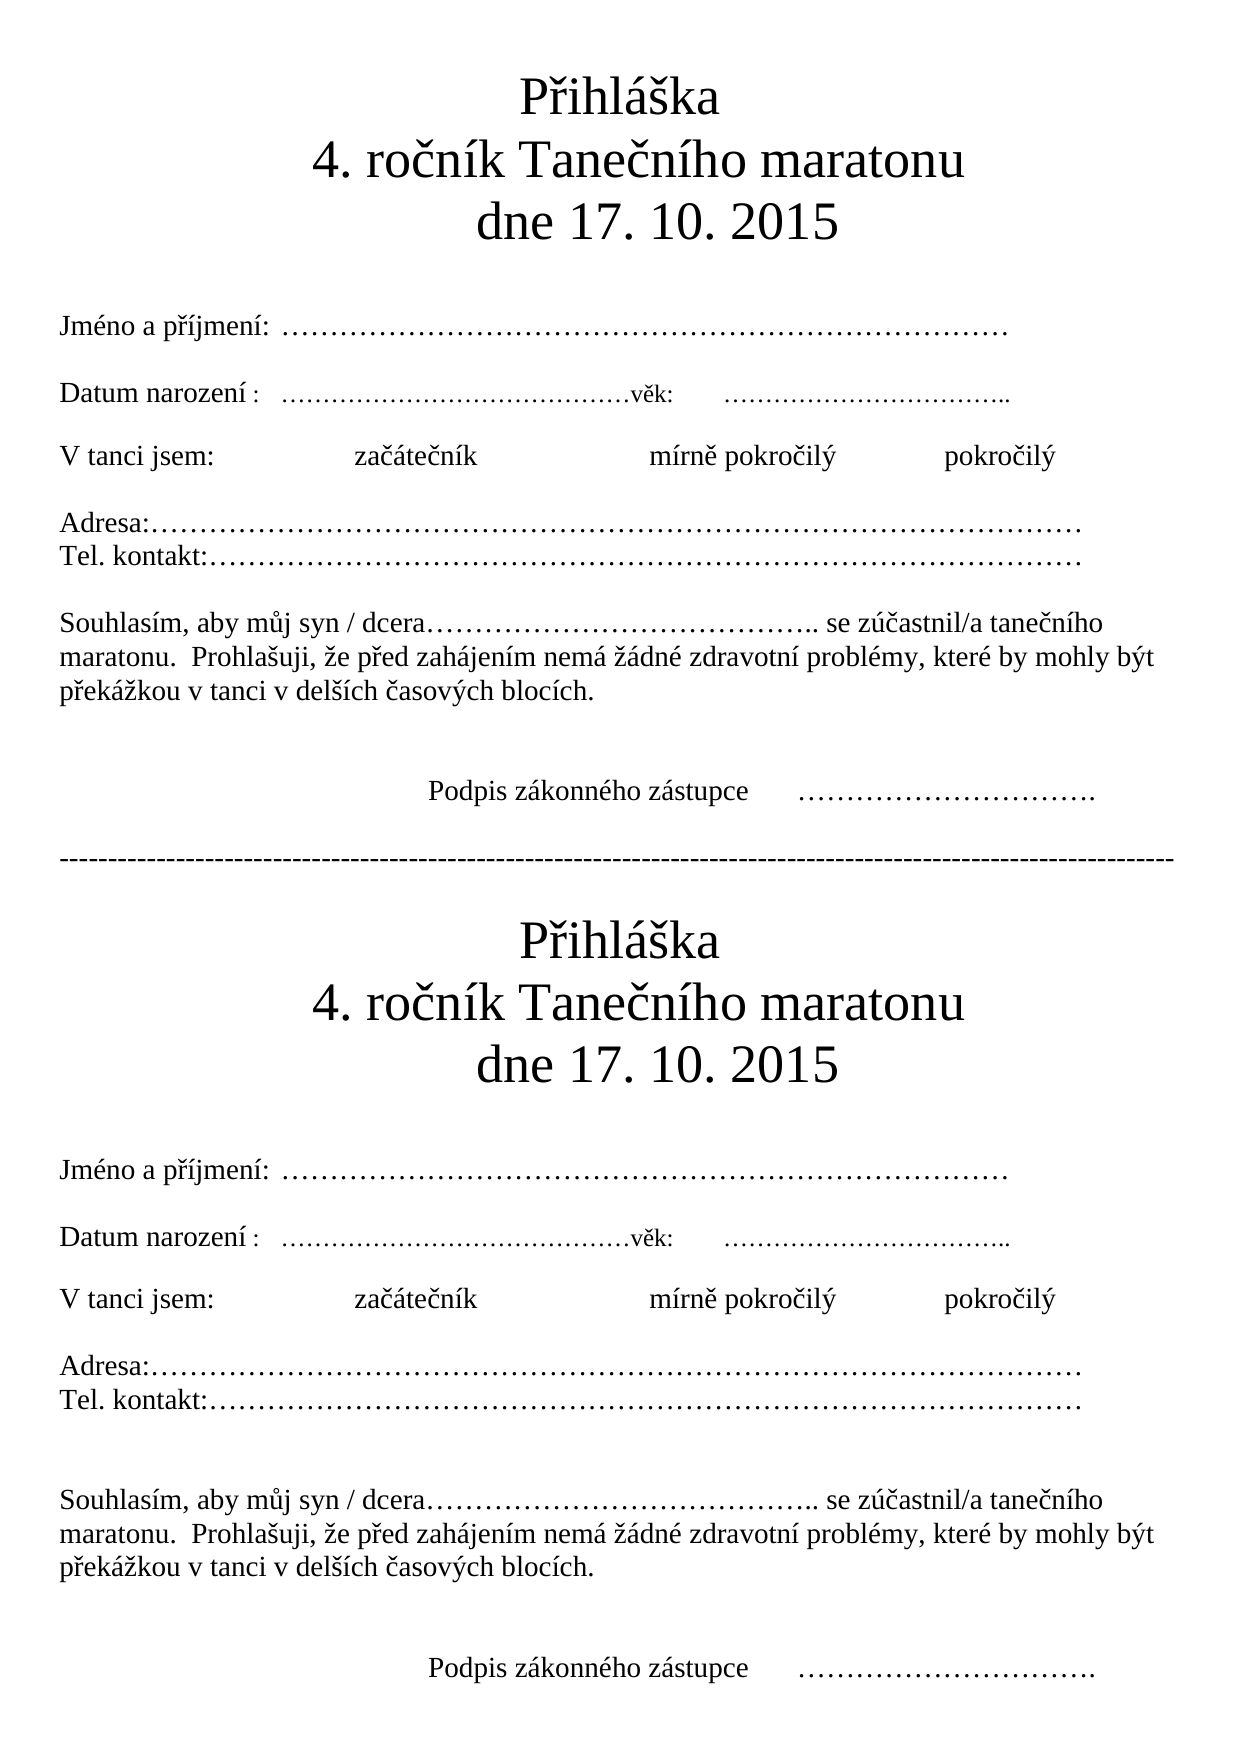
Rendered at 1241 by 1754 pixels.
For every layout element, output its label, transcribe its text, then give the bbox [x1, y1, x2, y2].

text dne 17. 10. 2015 [134, 1032, 1181, 1094]
text Datum narození : ……………………………………věk: …………………………….. [59, 376, 1181, 409]
text dne 17. 10. 2015 [134, 189, 1181, 251]
text Přihláška [59, 907, 1181, 970]
text Adresa:…………………………………………………………………………………… [59, 1348, 1181, 1382]
text Podpis zákonného zástupce …………………………. [59, 773, 1181, 807]
text Souhlasím, aby můj syn / dcera………………………………….. se zúčastnil/a tanečního maratonu. Prohlašuji, že před zahájením nemá žádné zdravotní problémy, které by mohly být překážkou v tanci v delších časových blocích. [59, 606, 1181, 706]
text Jméno a příjmení: ………………………………………………………………… [59, 308, 1181, 342]
text Jméno a příjmení: ………………………………………………………………… [59, 1152, 1181, 1185]
text 4. ročník Tanečního maratonu [97, 970, 1181, 1032]
text Adresa:…………………………………………………………………………………… [59, 505, 1181, 538]
text Souhlasím, aby můj syn / dcera………………………………….. se zúčastnil/a tanečního maratonu. Prohlašuji, že před zahájením nemá žádné zdravotní problémy, které by mohly být překážkou v tanci v delších časových blocích. [59, 1482, 1181, 1583]
text ------------------------------------------------------------------------------------------------------------------- [59, 840, 1181, 874]
text Datum narození : ……………………………………věk: …………………………….. [59, 1219, 1181, 1252]
text 4. ročník Tanečního maratonu [97, 126, 1181, 189]
text Přihláška [59, 64, 1181, 126]
text Podpis zákonného zástupce …………………………. [59, 1650, 1181, 1684]
text V tanci jsem: začátečník mírně pokročilý pokročilý [59, 1281, 1181, 1315]
text Tel. kontakt:……………………………………………………………………………… [59, 1382, 1181, 1415]
text Tel. kontakt:……………………………………………………………………………… [59, 538, 1181, 572]
text V tanci jsem: začátečník mírně pokročilý pokročilý [59, 438, 1181, 471]
